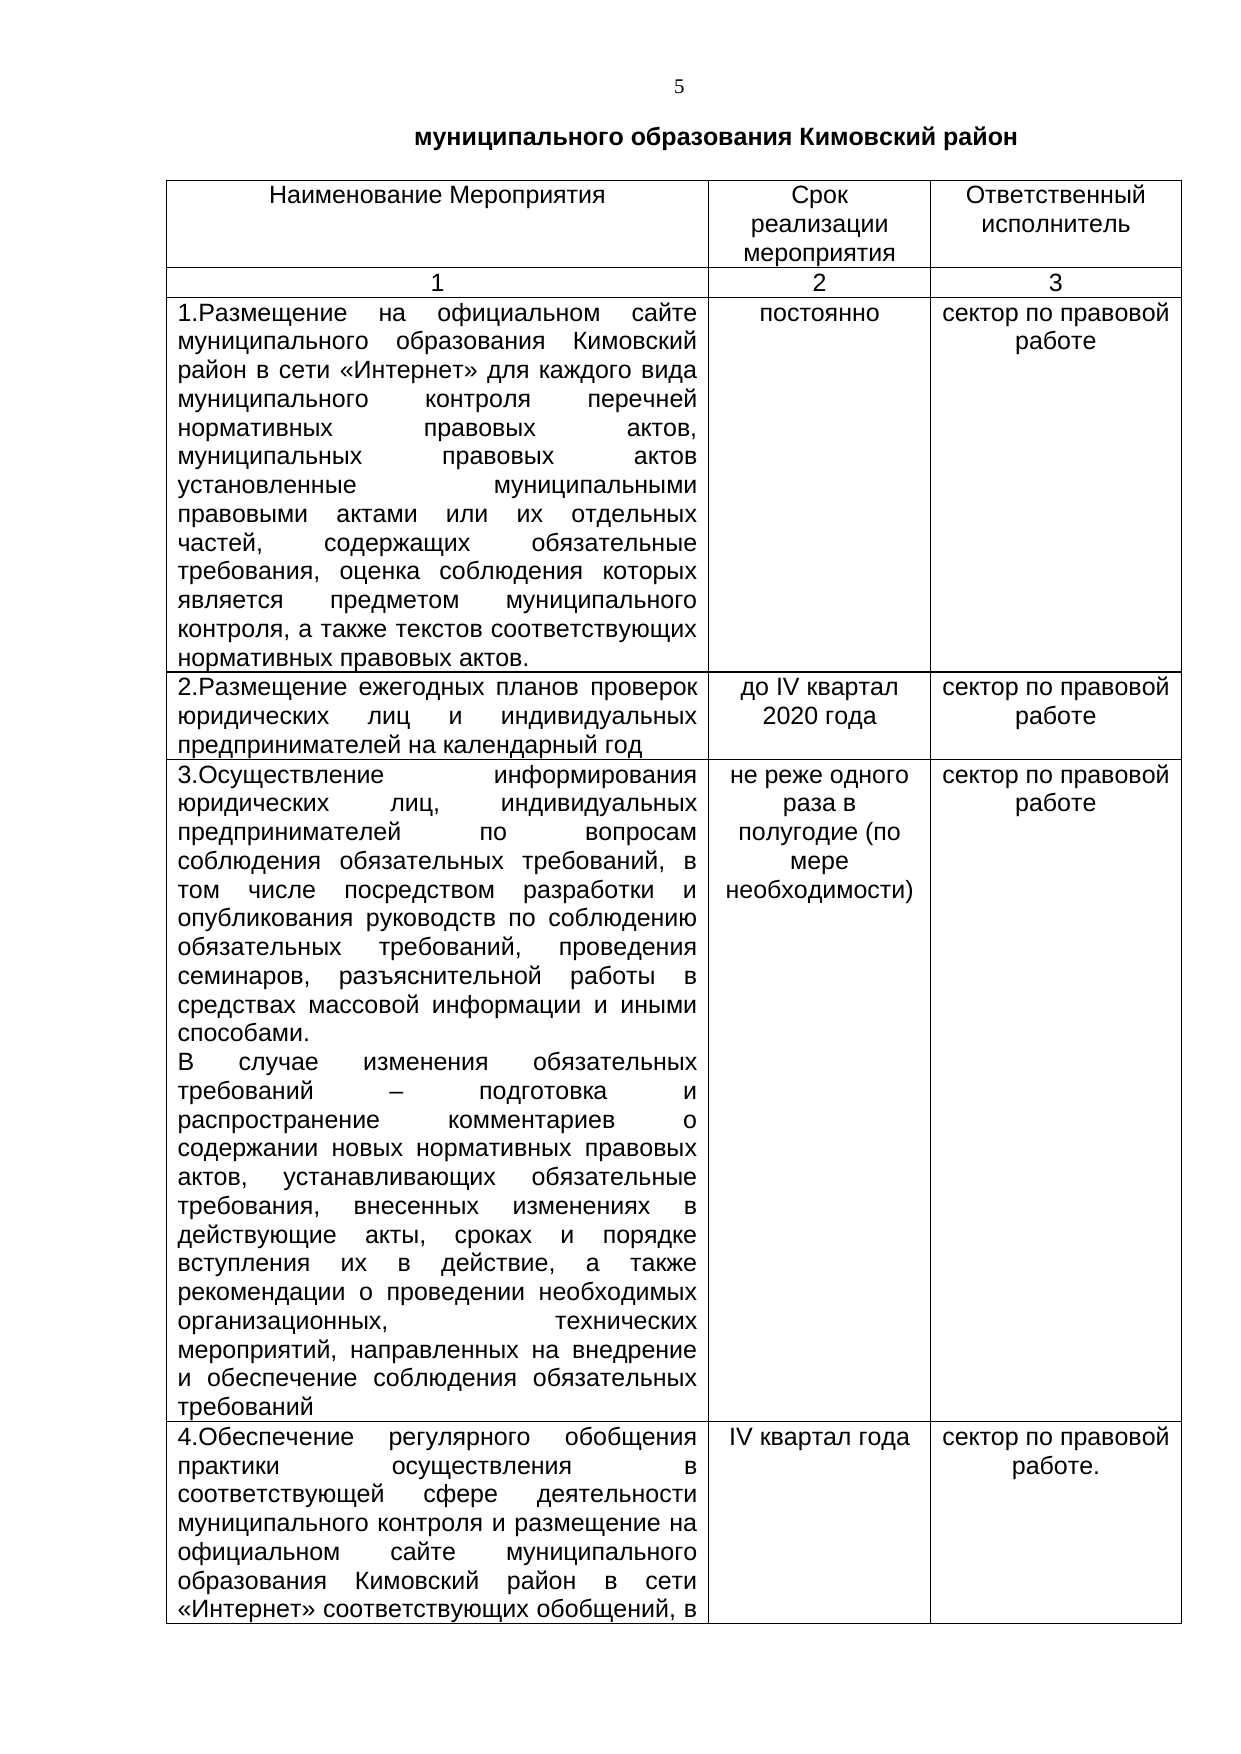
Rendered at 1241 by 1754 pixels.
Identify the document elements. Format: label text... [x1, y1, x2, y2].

table_cell 1 [167, 268, 708, 297]
table_cell 2 [709, 268, 930, 297]
table_header Наименование Мероприятия [167, 181, 708, 267]
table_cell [167, 1422, 708, 1623]
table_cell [931, 1422, 1181, 1623]
table_cell сектор по правовой работе [931, 760, 1181, 1421]
table_cell не реже одного раза в полугодие (по мере необходимости) [709, 760, 930, 1421]
table_header Ответственный исполнитель [931, 181, 1181, 267]
table_header Срок реализации мероприятия [709, 181, 930, 267]
table_cell IV квартал года [709, 1422, 930, 1623]
table_cell до IV квартал 2020 года [709, 673, 930, 759]
table_cell 3 [931, 268, 1181, 297]
title муниципального образования Кимовский район [177, 122, 1181, 151]
table_cell 1.Размещение на официальном сайте муниципального образования Кимовский район в сети «Интернет» для каждого вида муниципального контроля перечней нормативных правовых актов, муниципальных правовых актов установленные муниципальными правовыми актами или их отдельных частей, содержащих обязательные требования, оценка соблюдения которых является предметом муниципального контроля, а также текстов соответствующих нормативных правовых актов. [167, 298, 708, 671]
table_cell 3.Осуществление информирования юридических лиц, индивидуальных предпринимателей по вопросам соблюдения обязательных требований, в том числе посредством разработки и опубликования руководств по соблюдению обязательных требований, проведения семинаров, разъяснительной работы в средствах массовой информации и иными способами. В случае изменения обязательных требований – подготовка и распространение комментариев о содержании новых нормативных правовых актов, устанавливающих обязательные требования, внесенных изменениях в действующие акты, сроках и порядке вступления их в действие, а также рекомендации о проведении необходимых организационных, технических мероприятий, направленных на внедрение и обеспечение соблюдения обязательных требований [167, 760, 708, 1421]
table_cell постоянно [709, 298, 930, 671]
table_cell сектор по правовой работе [931, 298, 1181, 671]
table_cell сектор по правовой работе [931, 673, 1181, 759]
table_cell 2.Размещение ежегодных планов проверок юридических лиц и индивидуальных предпринимателей на календарный год [167, 673, 708, 759]
